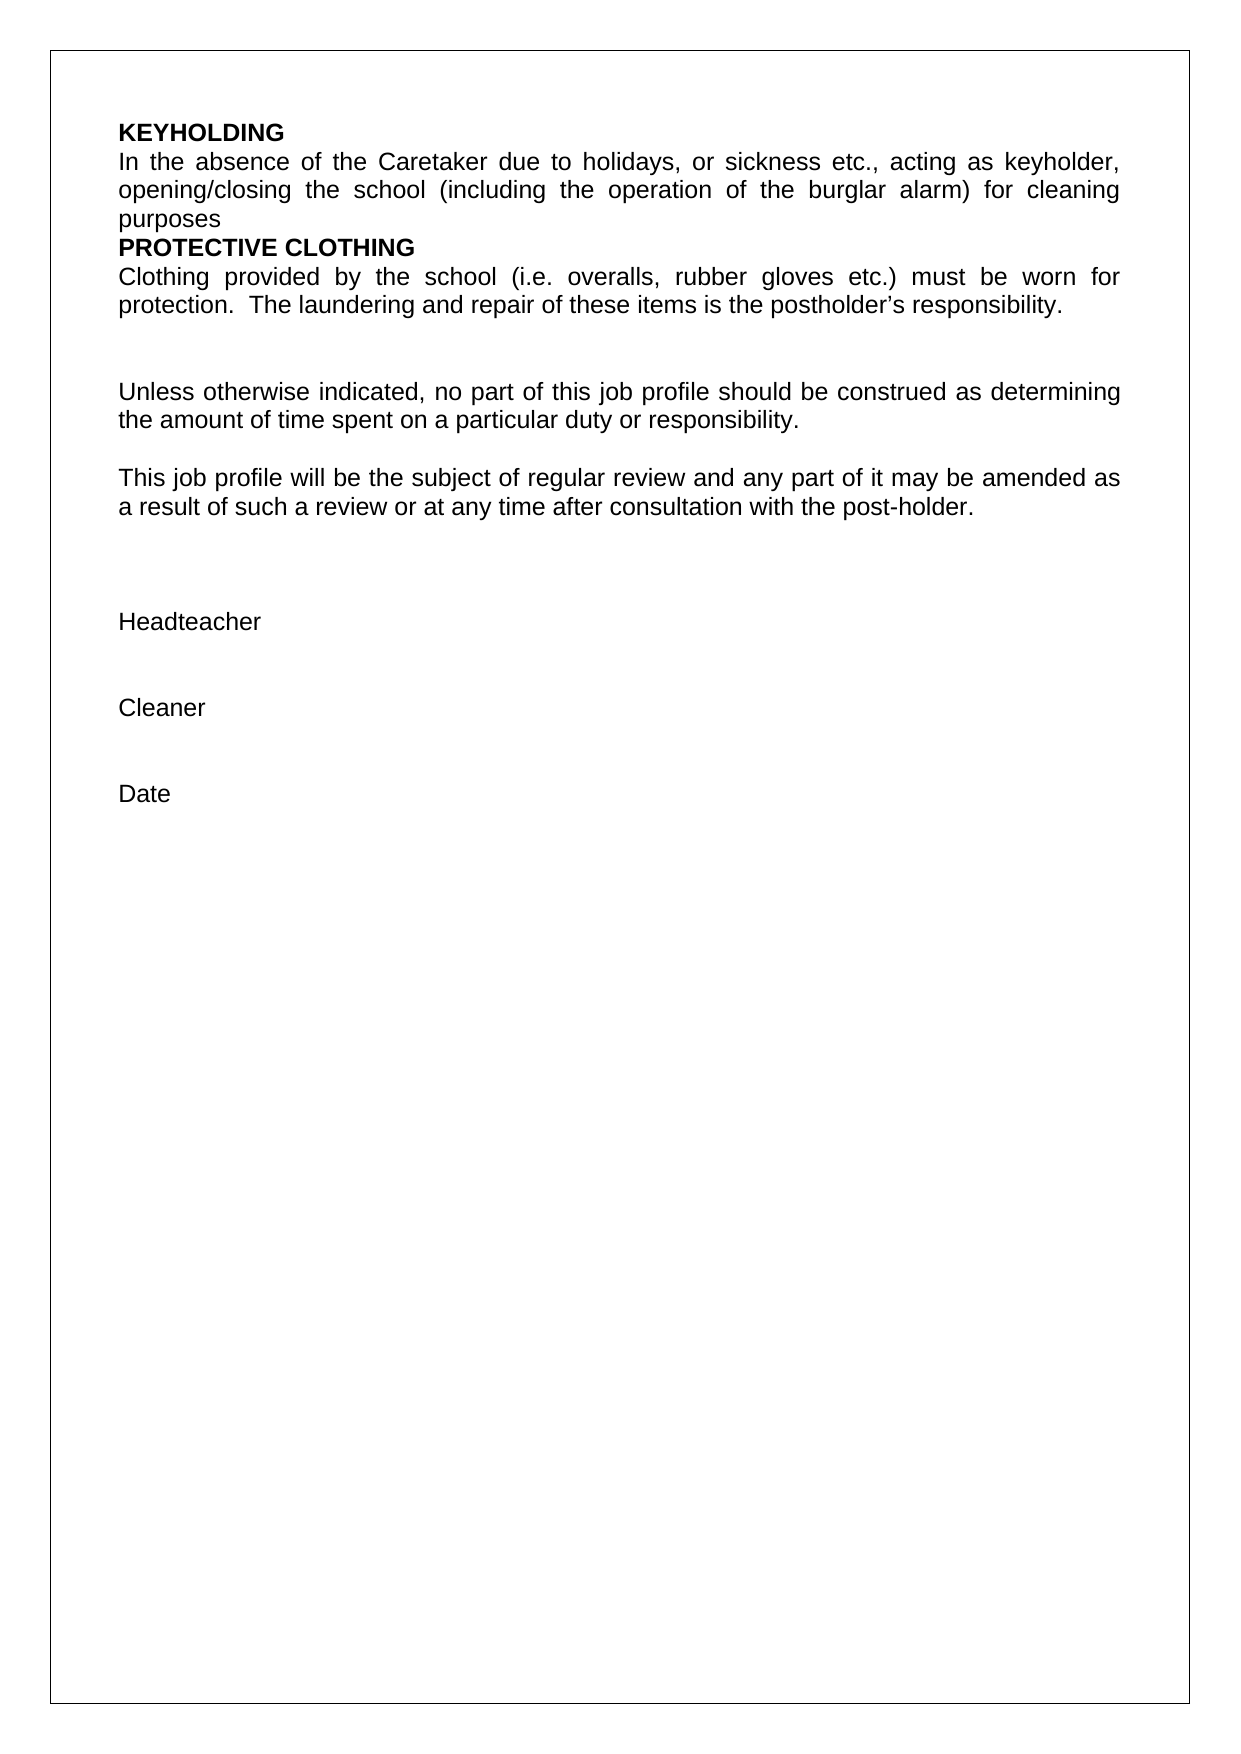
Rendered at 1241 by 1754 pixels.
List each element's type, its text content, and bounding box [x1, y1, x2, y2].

text In the absence of the Caretaker due to holidays, or sickness etc., acting as keyholder, opening/closing the school (including the operation of the burglar alarm) for cleaning purposes [118, 147, 1122, 233]
text Unless otherwise indicated, no part of this job profile should be construed as determining the amount of time spent on a particular duty or responsibility. [118, 377, 1122, 434]
text Date [118, 779, 1122, 808]
text Headteacher [118, 607, 1122, 636]
text This job profile will be the subject of regular review and any part of it may be amended as a result of such a review or at any time after consultation with the post-holder. [118, 463, 1122, 521]
text KEYHOLDING [118, 118, 1122, 147]
text Clothing provided by the school (i.e. overalls, rubber gloves etc.) must be worn for protection. The laundering and repair of these items is the postholder’s responsibility. [118, 262, 1122, 319]
text PROTECTIVE CLOTHING [118, 233, 1122, 262]
text Cleaner [118, 693, 1122, 722]
